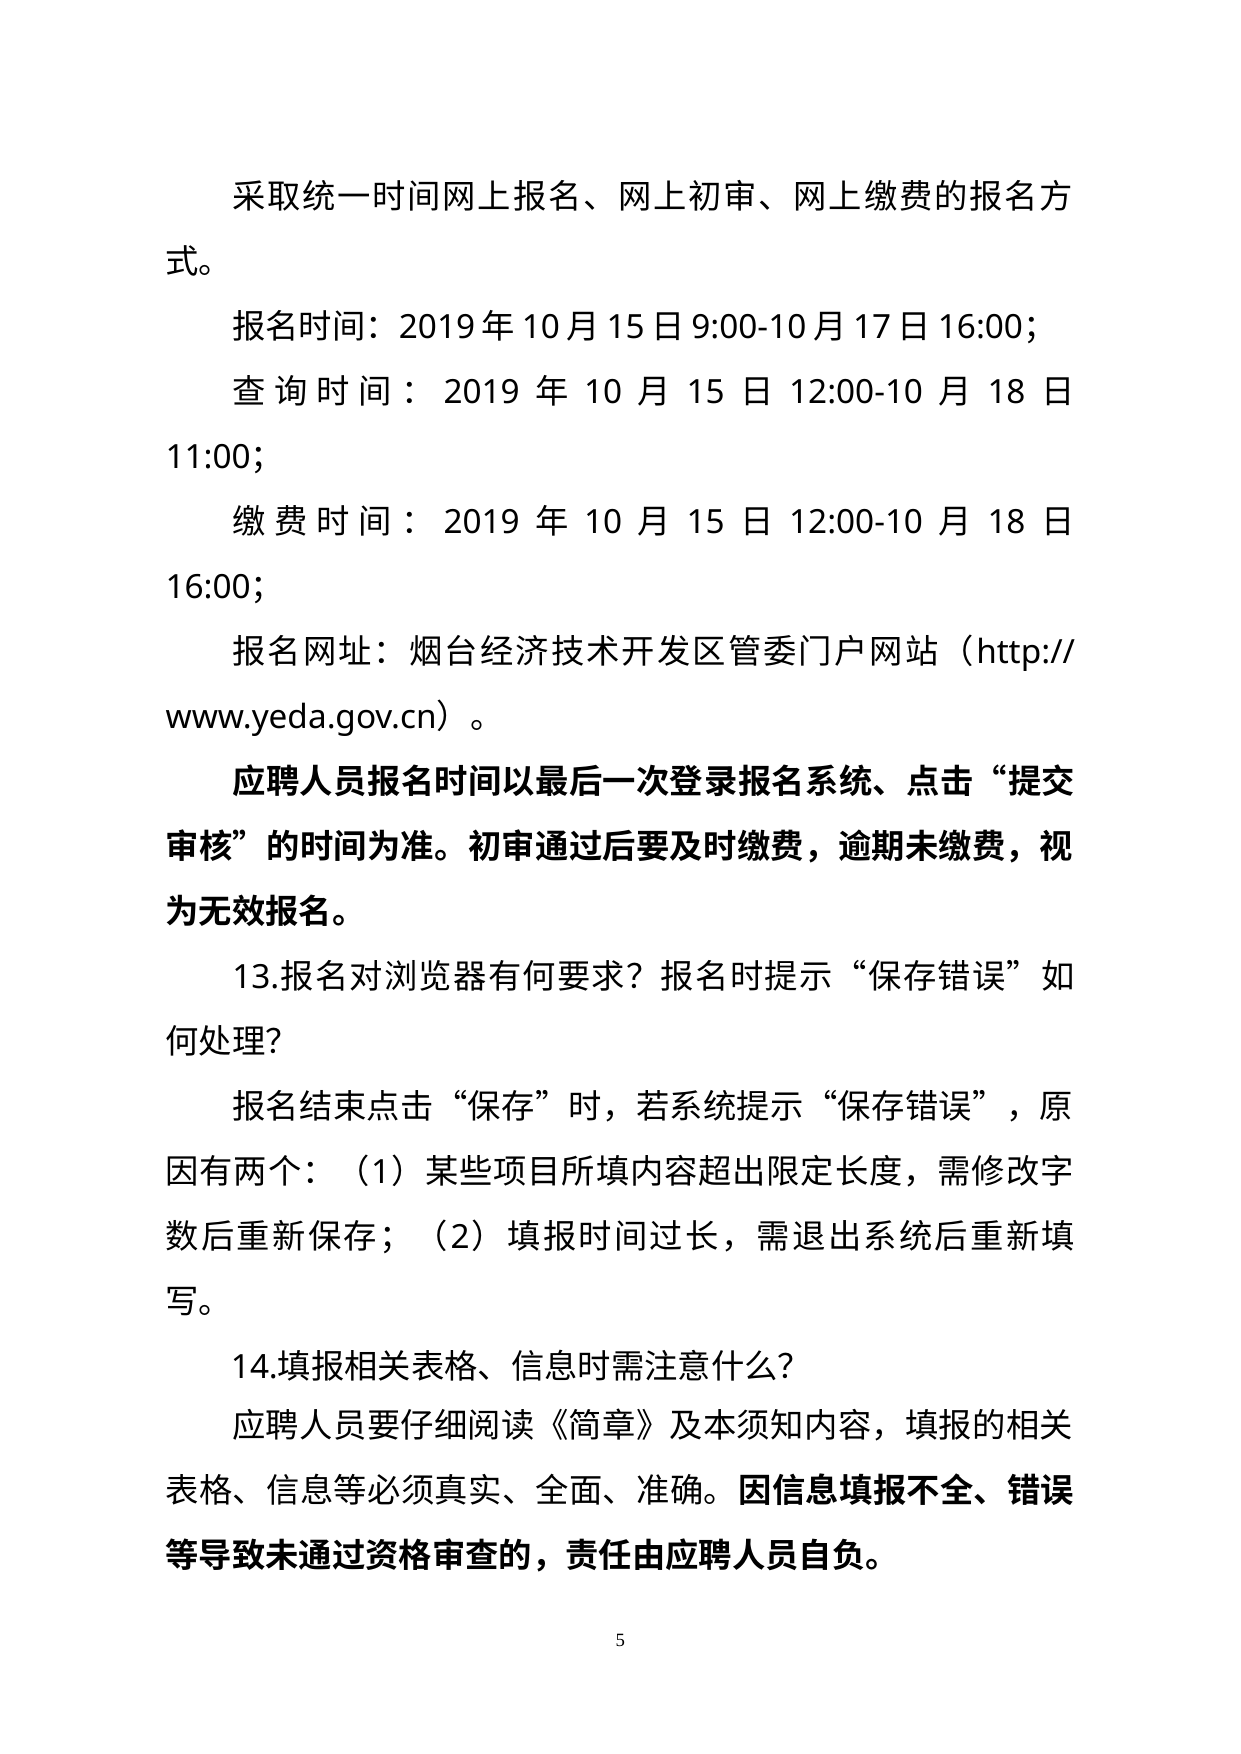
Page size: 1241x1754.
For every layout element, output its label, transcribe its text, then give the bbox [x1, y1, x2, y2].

text 报名网址：烟台经济技术开发区管委门户网站（http://www.yeda.gov.cn）。 [165, 617, 1075, 747]
text 应聘人员要仔细阅读《简章》及本须知内容，填报的相关表格、信息等必须真实、全面、准确。因信息填报不全、错误等导致未通过资格审查的，责任由应聘人员自负。 [165, 1390, 1075, 1585]
text 报名时间：2019年10月15日9:00-10月17日16:00； [165, 292, 1075, 357]
text 采取统一时间网上报名、网上初审、网上缴费的报名方式。 [165, 162, 1075, 292]
text 14.填报相关表格、信息时需注意什么？ [165, 1332, 1075, 1390]
text 13.报名对浏览器有何要求？报名时提示“保存错误”如何处理？ [165, 942, 1075, 1072]
text 查询时间：2019年10月15日12:00-10月18日11:00； [165, 357, 1075, 487]
text 报名结束点击“保存”时，若系统提示“保存错误”，原因有两个：（1）某些项目所填内容超出限定长度，需修改字数后重新保存；（2）填报时间过长，需退出系统后重新填写。 [165, 1072, 1075, 1332]
text 应聘人员报名时间以最后一次登录报名系统、点击“提交审核”的时间为准。初审通过后要及时缴费，逾期未缴费，视为无效报名。 [165, 747, 1075, 942]
text 缴费时间：2019年10月15日12:00-10月18日16:00； [165, 487, 1075, 617]
